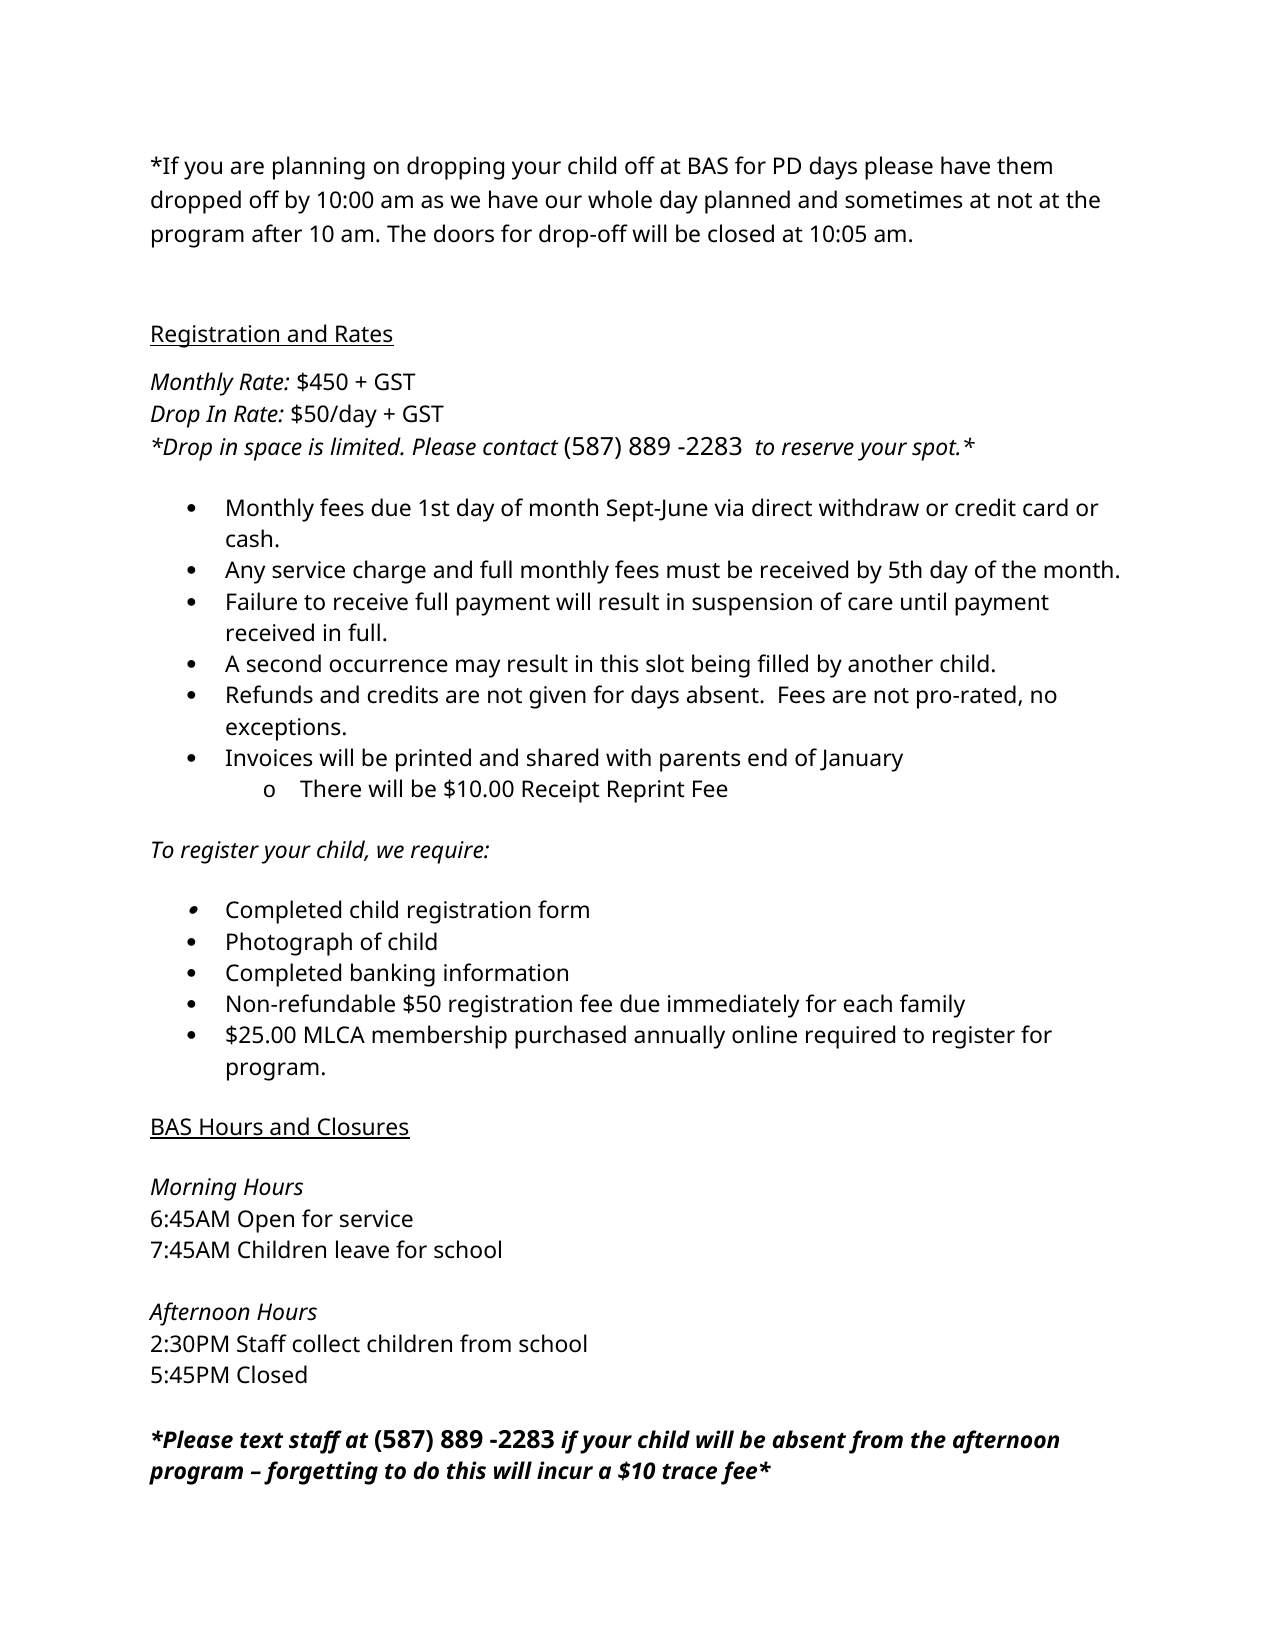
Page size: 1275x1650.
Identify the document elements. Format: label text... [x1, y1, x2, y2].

list Failure to receive full payment will result in suspension of care until payment received in full. [187, 586, 1125, 648]
text Monthly Rate: $450 + GST [150, 366, 1125, 397]
text Morning Hours [150, 1171, 1125, 1202]
text 2:30PM Staff collect children from school [150, 1327, 1125, 1359]
list Completed child registration form [187, 894, 1125, 925]
text BAS Hours and Closures [150, 1111, 1125, 1142]
list Invoices will be printed and shared with parents end of January [187, 742, 1125, 773]
list Completed banking information [187, 957, 1125, 988]
list Non-refundable $50 registration fee due immediately for each family [187, 988, 1125, 1019]
text Afternoon Hours [150, 1296, 1125, 1327]
list A second occurrence may result in this slot being filled by another child. [187, 648, 1125, 679]
text 7:45AM Children leave for school [150, 1234, 1125, 1265]
list $25.00 MLCA membership purchased annually online required to register for program. [187, 1019, 1125, 1082]
text *Drop in space is limited. Please contact (587) 889 -2283 to reserve your spot.* [150, 429, 1125, 463]
list Refunds and credits are not given for days absent. Fees are not pro-rated, no exceptions. [187, 679, 1125, 742]
text 6:45AM Open for service [150, 1202, 1125, 1234]
text Registration and Rates [150, 318, 1125, 349]
list There will be $10.00 Receipt Reprint Fee [262, 773, 1125, 804]
list Monthly fees due 1st day of month Sept-June via direct withdraw or credit card or cash. [187, 492, 1125, 554]
text *Please text staff at (587) 889 -2283 if your child will be absent from the afternoon program – forgetting to do this will incur a $10 trace fee* [150, 1421, 1125, 1487]
text 5:45PM Closed [150, 1359, 1125, 1390]
text *If you are planning on dropping your child off at BAS for PD days please have them dropped off by 10:00 am as we have our whole day planned and sometimes at not at the program after 10 am. The doors for drop-off will be closed at 10:05 am. [150, 150, 1125, 249]
text To register your child, we require: [150, 834, 1125, 865]
text Drop In Rate: $50/day + GST [150, 397, 1125, 429]
list Photograph of child [187, 925, 1125, 957]
list Any service charge and full monthly fees must be received by 5th day of the month. [187, 554, 1125, 586]
